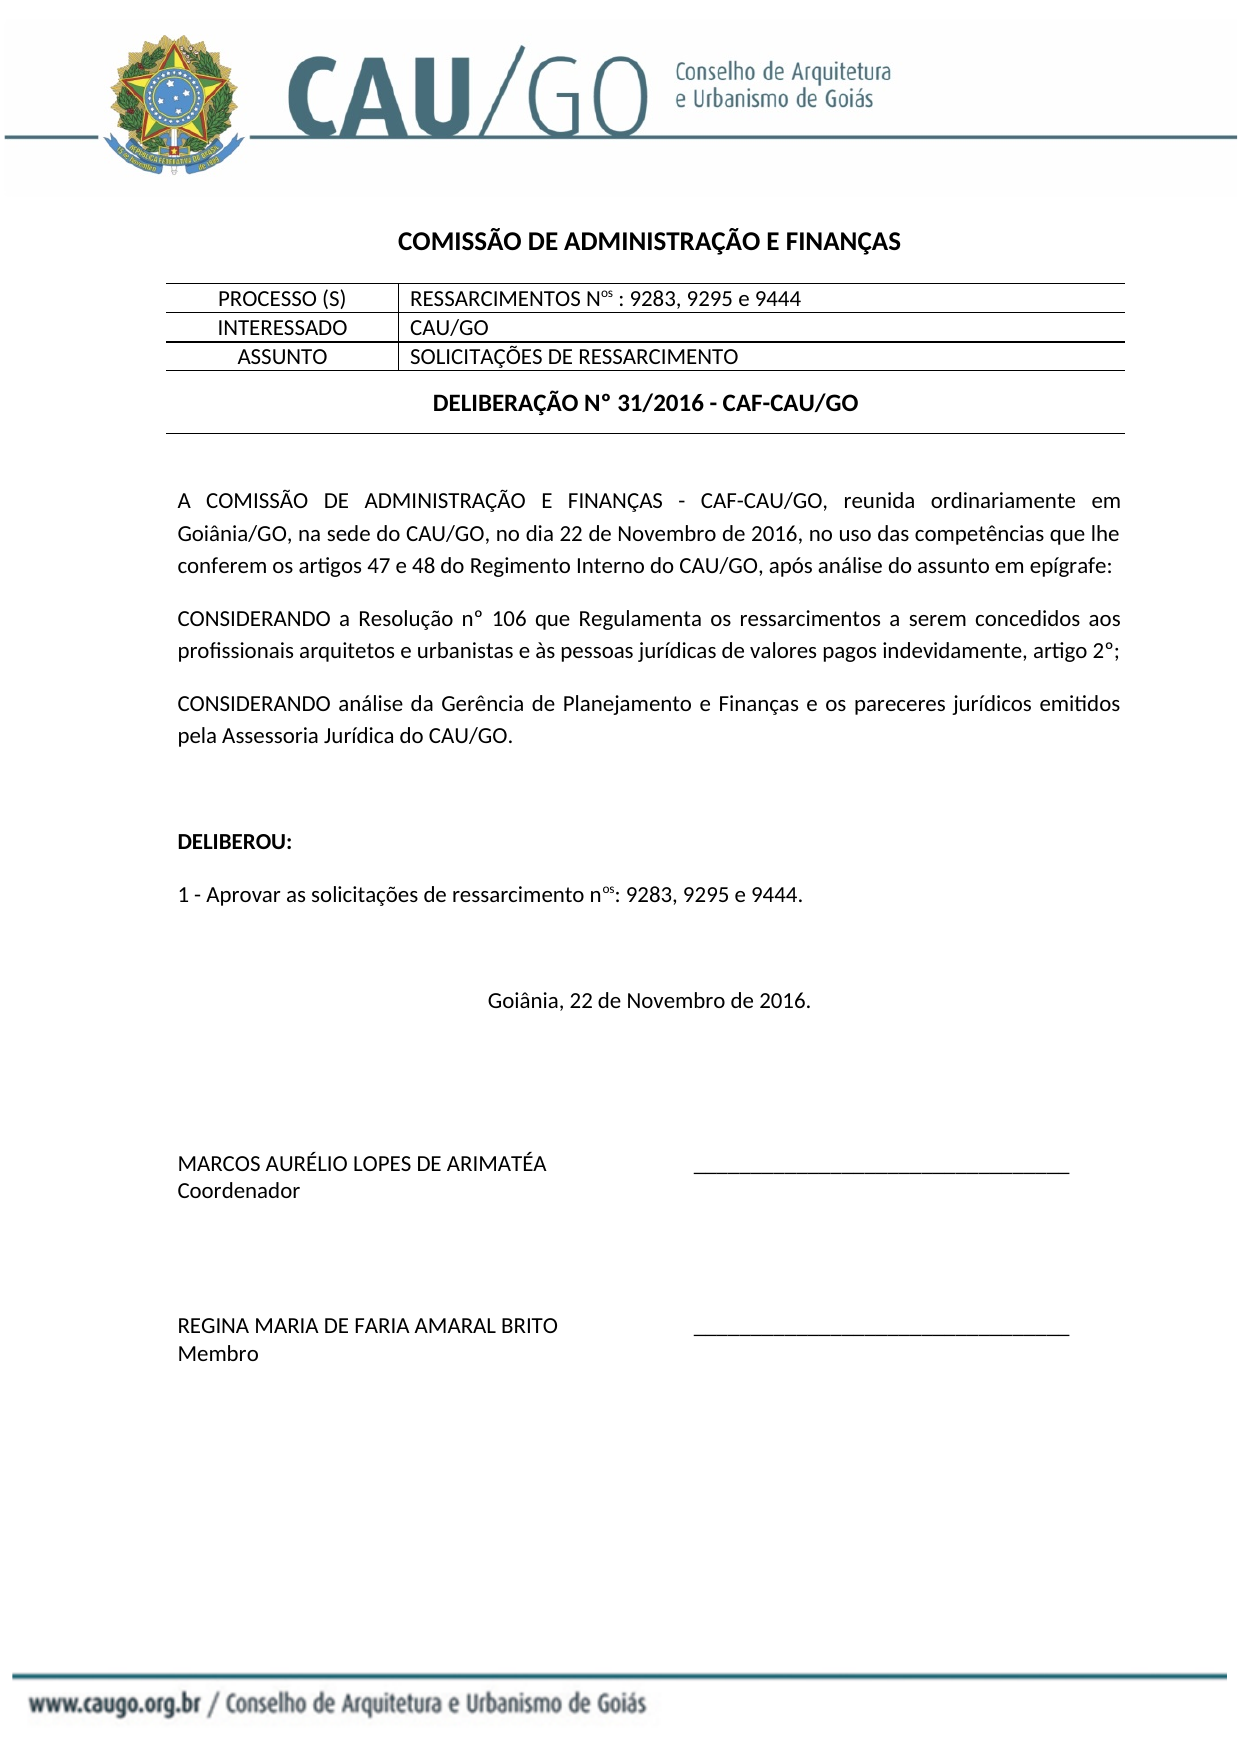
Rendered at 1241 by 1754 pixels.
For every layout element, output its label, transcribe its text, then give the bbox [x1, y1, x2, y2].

picture [4, 19, 1238, 197]
text CONSIDERANDO análise da Gerência de Planejamento e Finanças e os pareceres jurídicos emitidos pela Assessoria Jurídica do CAU/GO. [177, 689, 1122, 749]
table_cell ASSUNTO [166, 343, 398, 370]
text Goiânia, 22 de Novembro de 2016. [177, 987, 1122, 1014]
table_cell INTERESSADO [166, 313, 398, 341]
text 1 - Aprovar as solicitações de ressarcimento nos: 9283, 9295 e 9444. [177, 881, 1122, 908]
text COMISSÃO DE ADMINISTRAÇÃO E FINANÇAS [177, 224, 1122, 257]
table_header PROCESSO (S) [166, 284, 398, 312]
text MARCOS AURÉLIO LOPES DE ARIMATÉA _________________________________ [177, 1149, 1122, 1177]
text DELIBEROU: [177, 827, 1122, 856]
text Membro [177, 1339, 1122, 1367]
table_cell SOLICITAÇÕES DE RESSARCIMENTO [399, 343, 1125, 370]
text A COMISSÃO DE ADMINISTRAÇÃO E FINANÇAS - CAF-CAU/GO, reunida ordinariamente em Goiânia/GO, na sede do CAU/GO, no dia 22 de Novembro de 2016, no uso das competências que lhe conferem os artigos 47 e 48 do Regimento Interno do CAU/GO, após análise do assunto em epígrafe: [177, 487, 1122, 579]
table_cell DELIBERAÇÃO Nº 31/2016 - CAF-CAU/GO [166, 371, 1125, 433]
table_header RESSARCIMENTOS Nos : 9283, 9295 e 9444 [399, 284, 1125, 312]
text CONSIDERANDO a Resolução nº 106 que Regulamenta os ressarcimentos a serem concedidos aos profissionais arquitetos e urbanistas e às pessoas jurídicas de valores pagos indevidamente, artigo 2º; [177, 604, 1122, 664]
text Coordenador [177, 1177, 1122, 1205]
text REGINA MARIA DE FARIA AMARAL BRITO _________________________________ [177, 1311, 1122, 1339]
table_cell CAU/GO [399, 313, 1125, 341]
